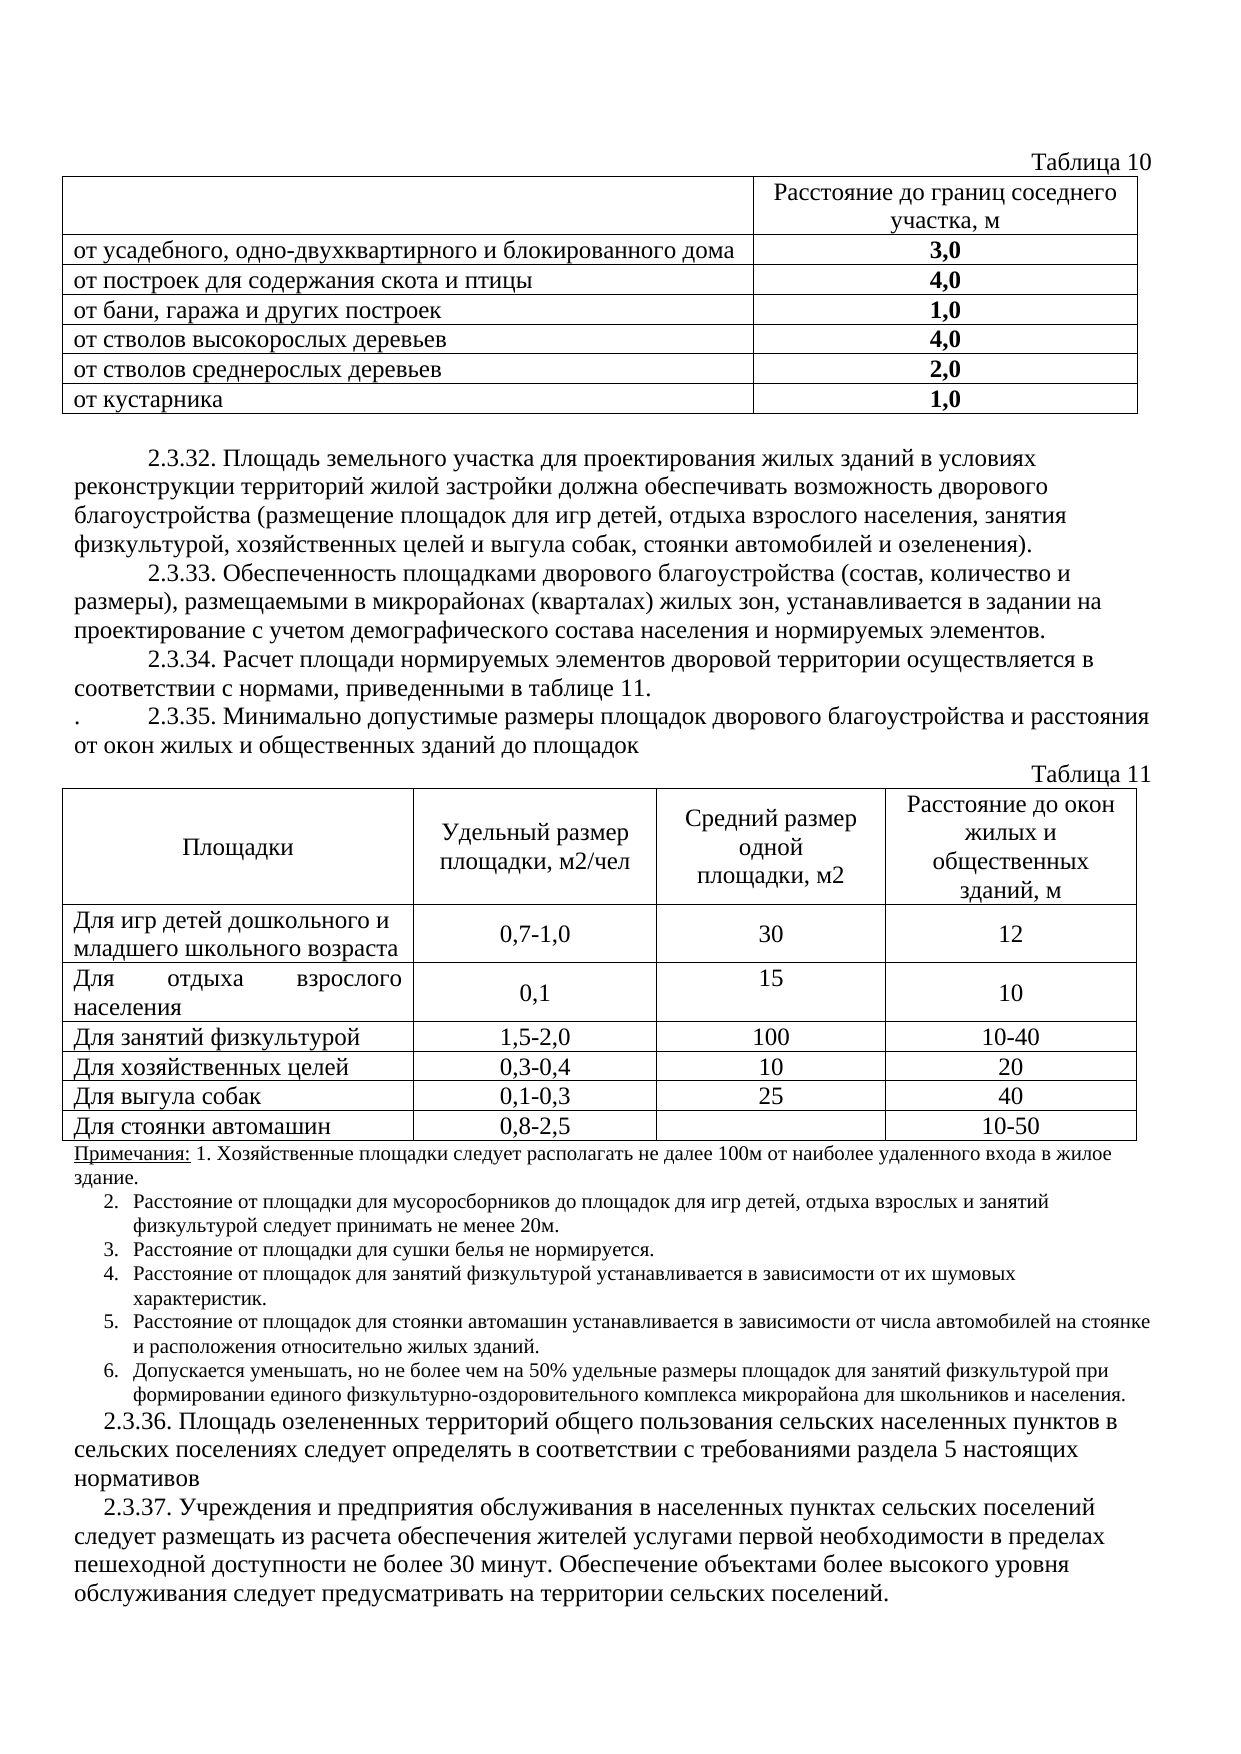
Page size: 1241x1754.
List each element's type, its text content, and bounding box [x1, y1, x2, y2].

text 2.3.32. Площадь земельного участка для проектирования жилых зданий в условиях реконструкции территорий жилой застройки должна обеспечивать возможность дворового благоустройства (размещение площадок для игр детей, отдыха взрослого населения, занятия физкультурой, хозяйственных целей и выгула собак, стоянки автомобилей и озеленения). [74, 443, 1152, 558]
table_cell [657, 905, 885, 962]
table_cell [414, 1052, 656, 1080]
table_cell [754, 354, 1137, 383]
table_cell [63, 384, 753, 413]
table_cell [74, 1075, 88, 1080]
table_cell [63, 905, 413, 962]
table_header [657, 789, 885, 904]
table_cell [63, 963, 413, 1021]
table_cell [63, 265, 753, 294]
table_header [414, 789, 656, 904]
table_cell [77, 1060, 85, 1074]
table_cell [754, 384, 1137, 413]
list Таблица 10 [74, 147, 1152, 176]
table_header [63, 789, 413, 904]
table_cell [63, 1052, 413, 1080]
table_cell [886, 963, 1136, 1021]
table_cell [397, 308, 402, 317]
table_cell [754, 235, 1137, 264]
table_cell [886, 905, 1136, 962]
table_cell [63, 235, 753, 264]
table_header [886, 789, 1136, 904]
list 3. Расстояние от площадки для сушки белья не нормируется. [103, 1237, 1152, 1261]
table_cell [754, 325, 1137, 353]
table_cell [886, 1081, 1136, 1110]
text 2.3.33. Обеспеченность площадками дворового благоустройства (состав, количество и размеры), размещаемыми в микрорайонах (кварталах) жилых зон, устанавливается в задании на проектирование с учетом демографического состава населения и нормируемых элементов. [74, 558, 1152, 644]
list 5. Расстояние от площадок для стоянки автомашин устанавливается в зависимости от числа автомобилей на стоянке и расположения относительно жилых зданий. [103, 1309, 1152, 1358]
list 2. Расстояние от площадки для мусоросборников до площадок для игр детей, отдыха взрослых и занятий физкультурой следует принимать не менее 20м. [103, 1189, 1152, 1237]
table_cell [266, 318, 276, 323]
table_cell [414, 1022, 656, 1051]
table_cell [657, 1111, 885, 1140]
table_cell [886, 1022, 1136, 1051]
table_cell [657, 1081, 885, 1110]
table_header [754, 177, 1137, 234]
list Таблица 11 [74, 759, 1152, 788]
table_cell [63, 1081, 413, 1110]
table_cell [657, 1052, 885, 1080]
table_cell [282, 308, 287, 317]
list 6. Допускается уменьшать, но не более чем на 50% удельные размеры площадок для занятий физкультурой при формировании единого физкультурно-оздоровительного комплекса микрорайона для школьников и населения. [103, 1358, 1152, 1406]
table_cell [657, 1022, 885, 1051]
list 4. Расстояние от площадок для занятий физкультурой устанавливается в зависимости от их шумовых характеристик. [103, 1261, 1152, 1309]
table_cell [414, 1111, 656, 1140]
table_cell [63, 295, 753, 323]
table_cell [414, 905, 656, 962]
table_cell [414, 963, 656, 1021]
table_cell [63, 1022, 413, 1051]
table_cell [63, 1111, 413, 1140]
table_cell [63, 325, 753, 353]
text 2.3.37. Учреждения и предприятия обслуживания в населенных пунктах сельских поселений следует размещать из расчета обеспечения жителей услугами первой необходимости в пределах пешеходной доступности не более 30 минут. Обеспечение объектами более высокого уровня обслуживания следует предусматривать на территории сельских поселений. [74, 1492, 1152, 1607]
text 2.3.36. Площадь озелененных территорий общего пользования сельских населенных пунктов в сельских поселениях следует определять в соответствии с требованиями раздела 5 настоящих нормативов [74, 1406, 1152, 1492]
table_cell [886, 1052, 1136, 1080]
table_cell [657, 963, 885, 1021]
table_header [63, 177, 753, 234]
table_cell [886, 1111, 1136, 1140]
text 2.3.34. Расчет площади нормируемых элементов дворовой территории осуществляется в соответствии с нормами, приведенными в таблице 11. [74, 644, 1152, 701]
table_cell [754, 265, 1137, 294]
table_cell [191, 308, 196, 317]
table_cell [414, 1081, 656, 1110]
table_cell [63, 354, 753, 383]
text Примечания: 1. Хозяйственные площадки следует располагать не далее 100м от наиболее удаленного входа в жилое здание. [74, 1141, 1152, 1189]
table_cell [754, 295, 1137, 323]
list . 2.3.35. Минимально допустимые размеры площадок дворового благоустройства и расстояния от окон жилых и общественных зданий до площадок [74, 701, 1152, 759]
